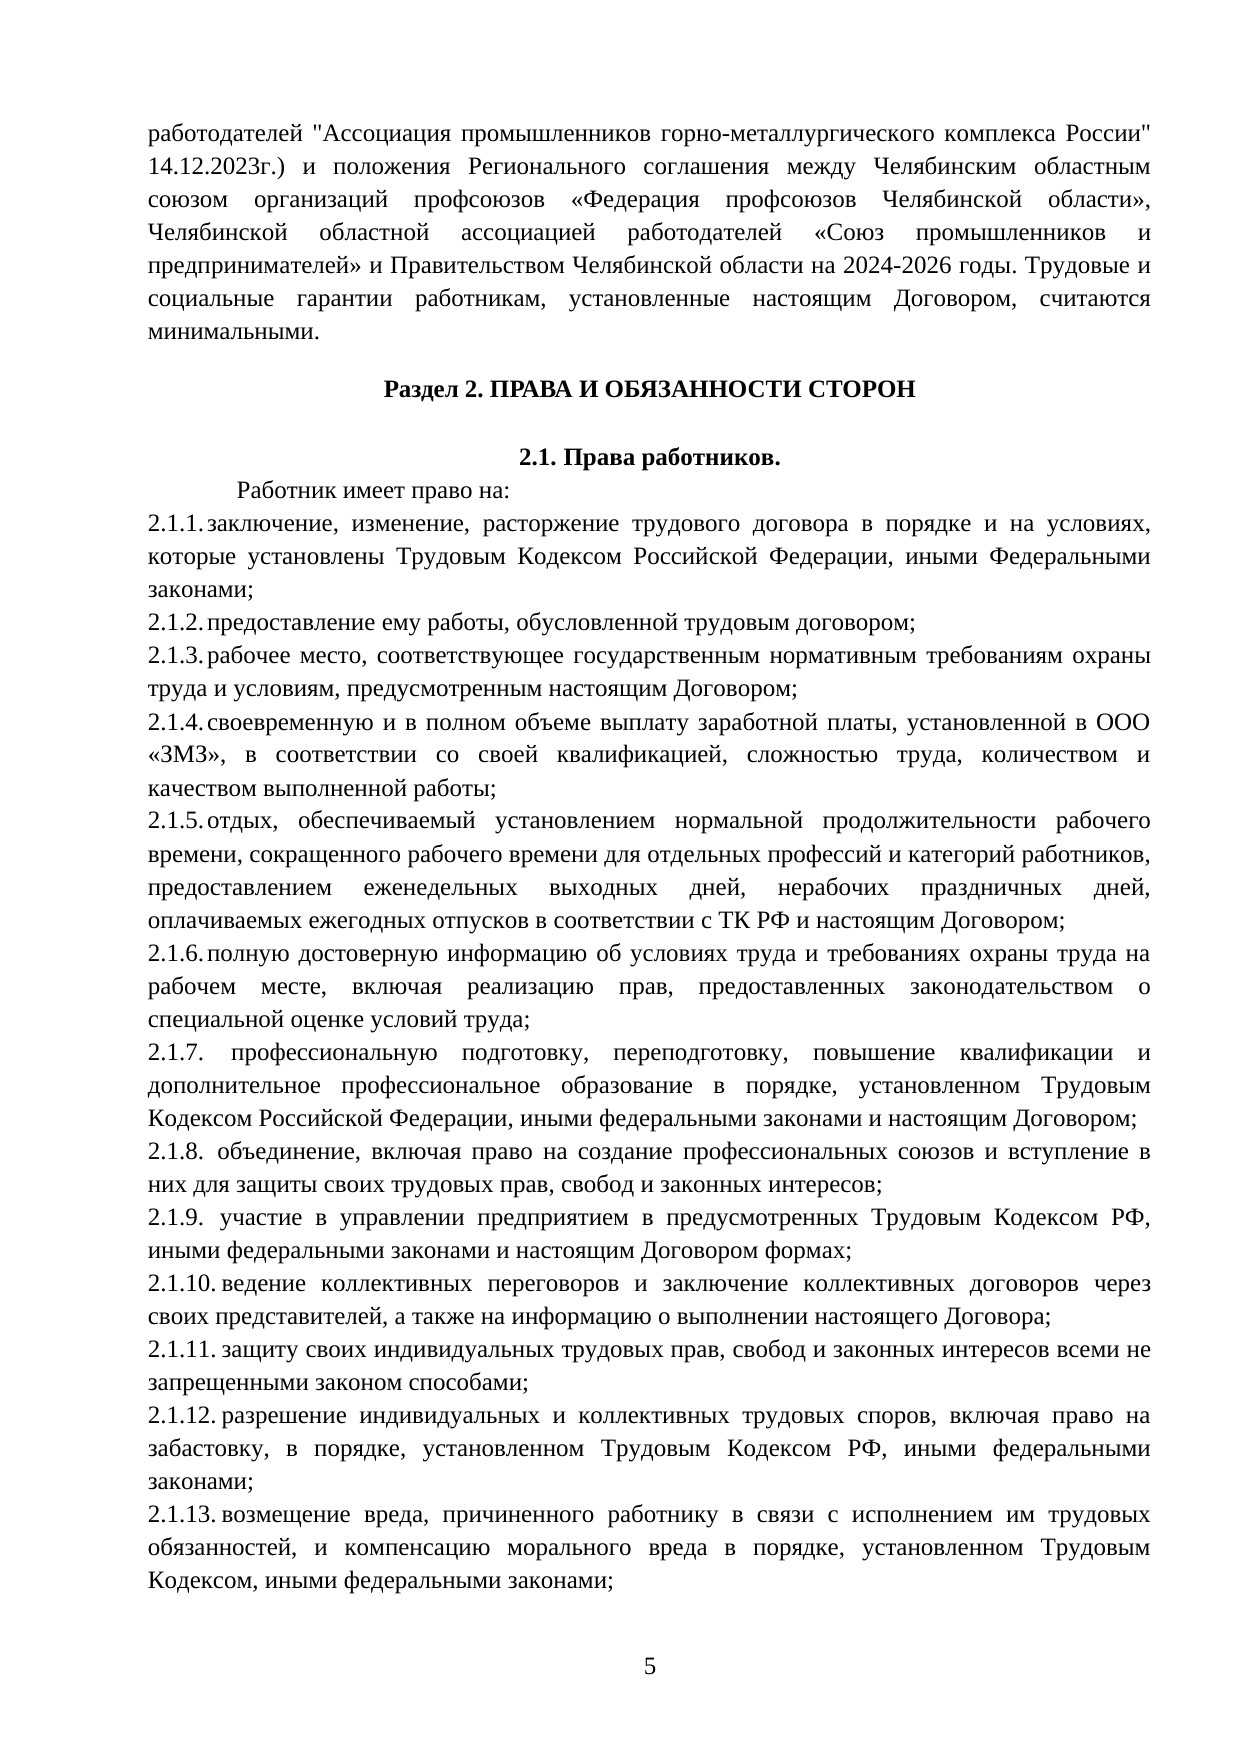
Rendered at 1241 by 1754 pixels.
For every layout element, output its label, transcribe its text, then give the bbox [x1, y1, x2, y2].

list профессиональную подготовку, переподготовку, повышение квалификации и дополнительное профессиональное образование в порядке, установленном Трудовым Кодексом Российской Федерации, иными федеральными законами и настоящим Договором; [148, 1037, 1152, 1132]
list полную достоверную информацию об условиях труда и требованиях охраны труда на рабочем месте, включая реализацию прав, предоставленных законодательством о специальной оценке условий труда; [148, 938, 1152, 1032]
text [148, 118, 1152, 345]
subtitle Раздел 2. ПРАВА И ОБЯЗАННОСТИ СТОРОН [148, 374, 1152, 403]
list защиту своих индивидуальных трудовых прав, свобод и законных интересов всеми не запрещенными законом способами; [148, 1334, 1152, 1396]
list объединение, включая право на создание профессиональных союзов и вступление в них для защиты своих трудовых прав, свобод и законных интересов; [148, 1136, 1152, 1198]
list ведение коллективных переговоров и заключение коллективных договоров через своих представителей, а также на информацию о выполнении настоящего Договора; [148, 1268, 1152, 1330]
list Права работников. [148, 442, 1152, 471]
list рабочее место, соответствующее государственным нормативным требованиям охраны труда и условиям, предусмотренным настоящим Договором; [148, 641, 1152, 702]
list предоставление ему работы, обусловленной трудовым договором; [148, 607, 1152, 636]
list разрешение индивидуальных и коллективных трудовых споров, включая право на забастовку, в порядке, установленном Трудовым Кодексом РФ, иными федеральными законами; [148, 1400, 1152, 1495]
list участие в управлении предприятием в предусмотренных Трудовым Кодексом РФ, иными федеральными законами и настоящим Договором формах; [148, 1202, 1152, 1264]
list своевременную и в полном объеме выплату заработной платы, установленной в ООО «ЗМЗ», в соответствии со своей квалификацией, сложностью труда, количеством и качеством выполненной работы; [148, 707, 1152, 801]
text Работник имеет право на: [148, 475, 1152, 504]
list отдых, обеспечиваемый установлением нормальной продолжительности рабочего времени, сокращенного рабочего времени для отдельных профессий и категорий работников, предоставлением еженедельных выходных дней, нерабочих праздничных дней, оплачиваемых ежегодных отпусков в соответствии с ТК РФ и настоящим Договором; [148, 806, 1152, 933]
list возмещение вреда, причиненного работнику в связи с исполнением им трудовых обязанностей, и компенсацию морального вреда в порядке, установленном Трудовым Кодексом, иными федеральными законами; [148, 1499, 1152, 1594]
list заключение, изменение, расторжение трудового договора в порядке и на условиях, которые установлены Трудовым Кодексом Российской Федерации, иными Федеральными законами; [148, 508, 1152, 603]
